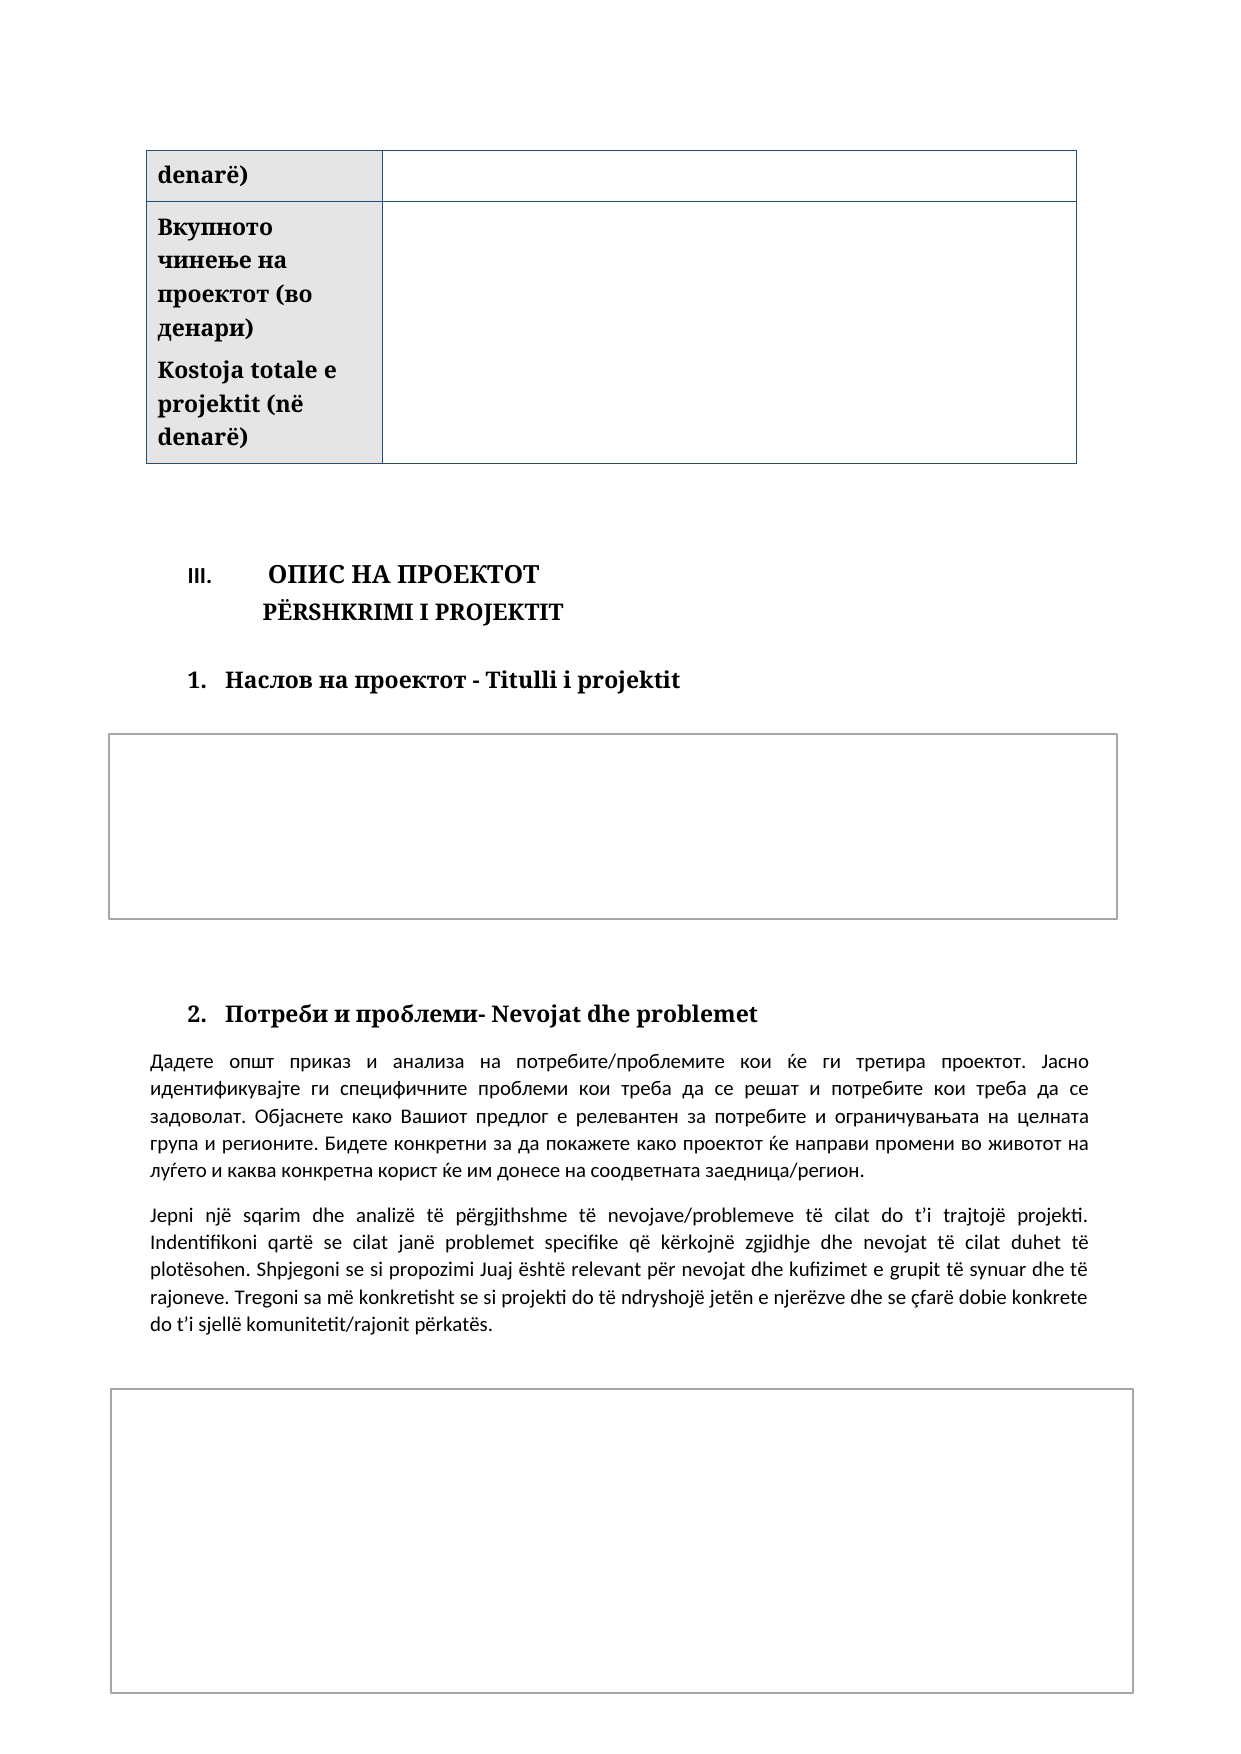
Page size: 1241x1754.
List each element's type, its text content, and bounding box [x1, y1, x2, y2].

table_cell [383, 151, 1076, 201]
table_cell Вкупното чинење на проектот (во денари) Kostoja totale e projektit (në denarë) [147, 202, 382, 463]
list Наслов на проектот - Titulli i projektit [187, 664, 1090, 695]
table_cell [147, 151, 382, 201]
text Jepni një sqarim dhe analizë të përgjithshme të nevojave/problemeve të cilat do t’i trajtojë projekti. Indentifikoni qartë se cilat janë problemet specifike që kërkojnë zgjidhje dhe nevojat të cilat duhet të plotësohen. Shpjegoni se si propozimi Juaj është relevant për nevojat dhe kufizimet e grupit të synuar dhe të rajoneve. Tregoni sa më konkretisht se si projekti do të ndryshojë jetën e njerëzve dhe se çfarë dobie konkrete do t’i sjellë komunitetit/rajonit përkatës. [150, 1202, 1090, 1337]
list Потреби и проблеми- Nevojat dhe problemet [187, 998, 1090, 1029]
table_cell [383, 202, 1076, 463]
list ОПИС НА ПРОЕКТОТ [187, 557, 1090, 591]
list PËRSHKRIMI I PROJEKTIT [262, 596, 1090, 627]
text Дадете општ приказ и анализа на потребите/проблемите кои ќе ги третира проектот. Јасно идентификувајте ги специфичните проблеми кои треба да се решат и потребите кои треба да се задоволат. Објаснете како Вашиот предлог е релевантен за потребите и ограничувањата на целната група и регионите. Бидете конкретни за да покажете како проектот ќе направи промени во животот на луѓето и каква конкретна корист ќе им донесе на соодветната заедница/регион. [150, 1048, 1090, 1183]
